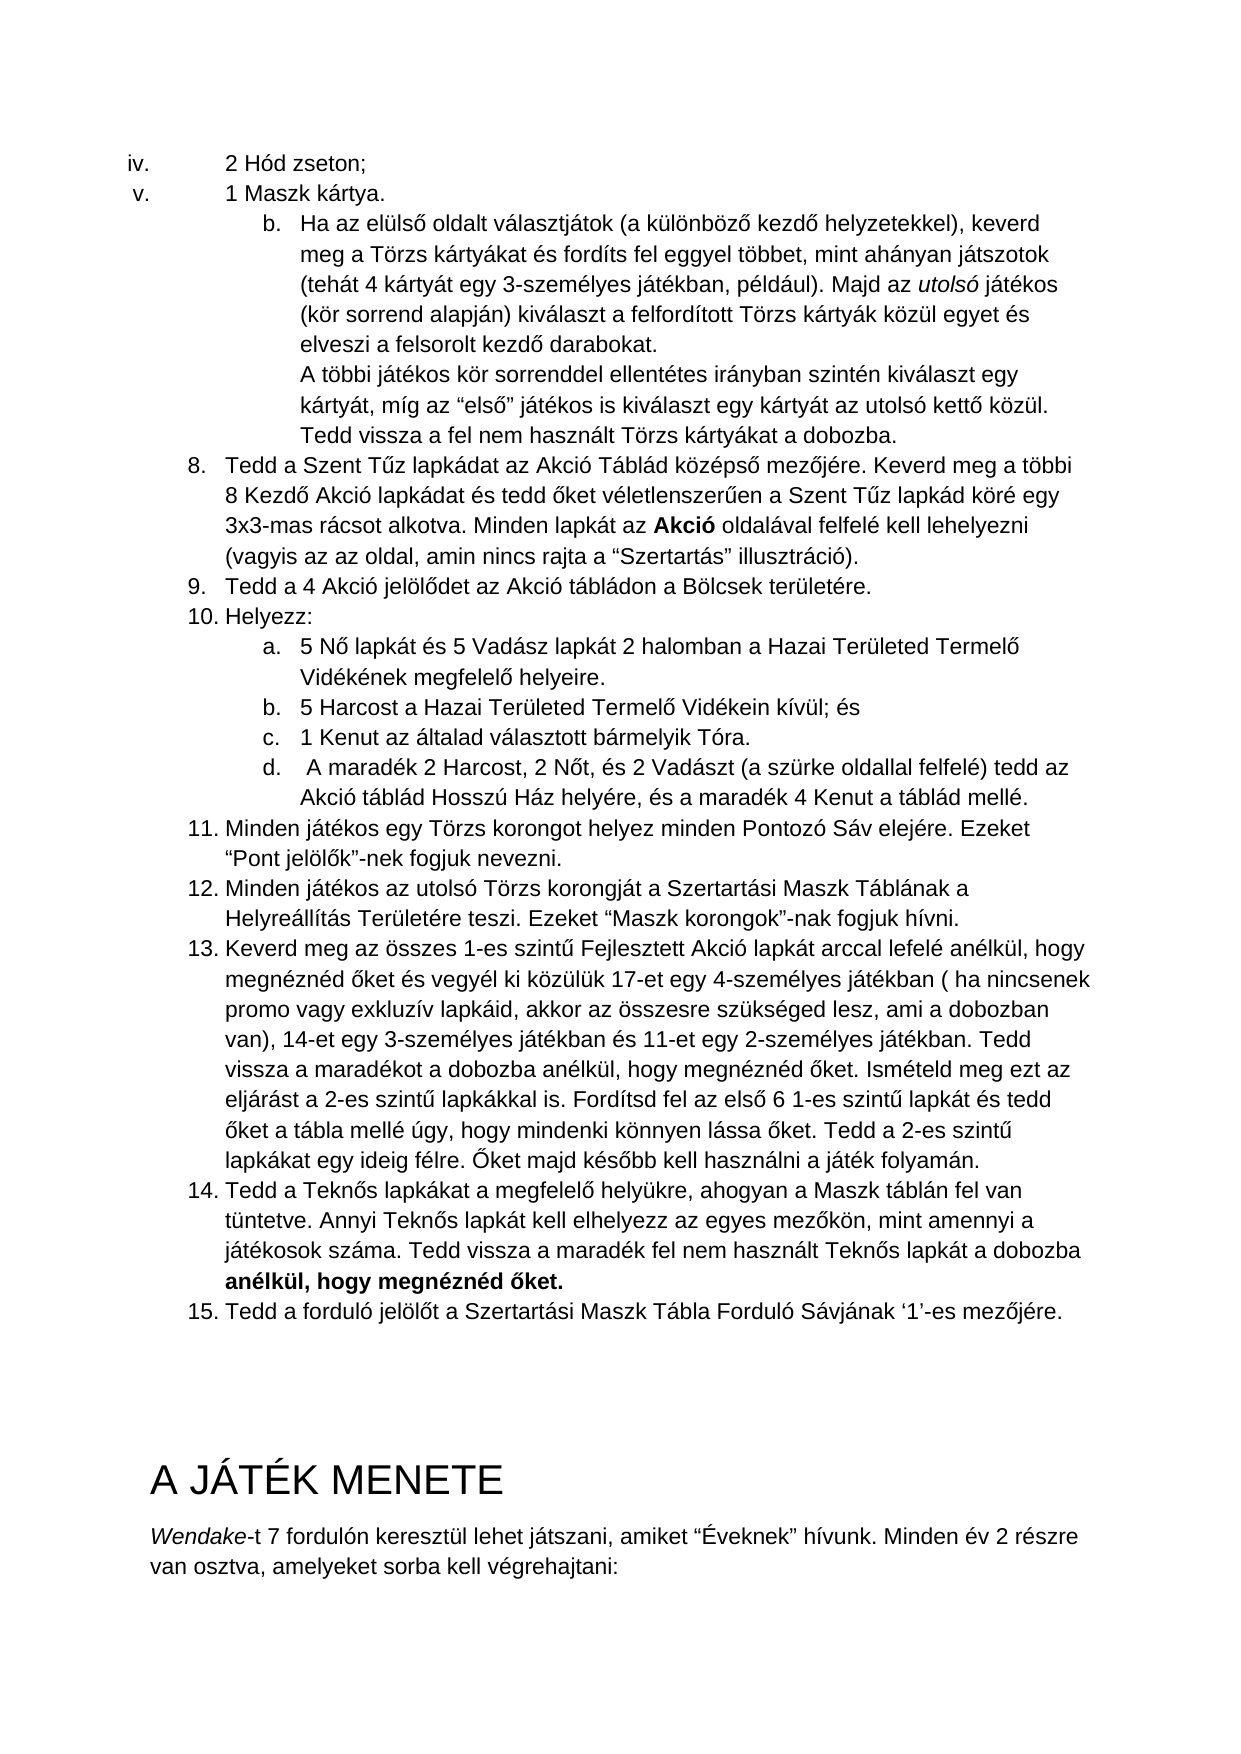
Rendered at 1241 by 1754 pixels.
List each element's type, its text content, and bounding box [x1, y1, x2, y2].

list Tedd a 4 Akció jelölődet az Akció tábládon a Bölcsek területére. [187, 573, 1090, 599]
list 2 Hód zseton; [150, 150, 1090, 176]
list 5 Nő lapkát és 5 Vadász lapkát 2 halomban a Hazai Területed Termelő Vidékének megfelelő helyeire. [262, 633, 1090, 690]
list 5 Harcost a Hazai Területed Termelő Vidékein kívül; és [262, 694, 1090, 720]
list Ha az elülső oldalt választjátok (a különböző kezdő helyzetekkel), keverd meg a Törzs kártyákat és fordíts fel eggyel többet, mint ahányan játszotok (tehát 4 kártyát egy 3-személyes játékban, például). Majd az utolsó játékos (kör sorrend alapján) kiválaszt a felfordított Törzs kártyák közül egyet és elveszi a felsorolt kezdő darabokat. A többi játékos kör sorrenddel ellentétes irányban szintén kiválaszt egy kártyát, míg az “első” játékos is kiválaszt egy kártyát az utolsó kettő közül. Tedd vissza a fel nem használt Törzs kártyákat a dobozba. [262, 210, 1090, 448]
list 1 Maszk kártya. [150, 180, 1090, 207]
text Wendake-t 7 fordulón keresztül lehet játszani, amiket “Éveknek” hívunk. Minden év 2 részre van osztva, amelyeket sorba kell végrehajtani: [150, 1523, 1090, 1579]
list Minden játékos egy Törzs korongot helyez minden Pontozó Sáv elejére. Ezeket “Pont jelölők”-nek fogjuk nevezni. [187, 814, 1090, 871]
list Tedd a forduló jelölőt a Szertartási Maszk Tábla Forduló Sávjának ‘1’-es mezőjére. [187, 1298, 1090, 1324]
list 1 Kenut az általad választott bármelyik Tóra. [262, 724, 1090, 750]
list Tedd a Szent Tűz lapkádat az Akció Táblád középső mezőjére. Keverd meg a többi 8 Kezdő Akció lapkádat és tedd őket véletlenszerűen a Szent Tűz lapkád köré egy 3x3-mas rácsot alkotva. Minden lapkát az Akció oldalával felfelé kell lehelyezni (vagyis az az oldal, amin nincs rajta a “Szertartás” illusztráció). [187, 452, 1090, 569]
list A maradék 2 Harcost, 2 Nőt, és 2 Vadászt (a szürke oldallal felfelé) tedd az Akció táblád Hosszú Ház helyére, és a maradék 4 Kenut a táblád mellé. [262, 754, 1090, 811]
list Keverd meg az összes 1-es szintű Fejlesztett Akció lapkát arccal lefelé anélkül, hogy megnéznéd őket és vegyél ki közülük 17-et egy 4-személyes játékban ( ha nincsenek promo vagy exkluzív lapkáid, akkor az összesre szükséged lesz, ami a dobozban van), 14-et egy 3-személyes játékban és 11-et egy 2-személyes játékban. Tedd vissza a maradékot a dobozba anélkül, hogy megnéznéd őket. Ismételd meg ezt az eljárást a 2-es szintű lapkákkal is. Fordítsd fel az első 6 1-es szintű lapkát és tedd őket a tábla mellé úgy, hogy mindenki könnyen lássa őket. Tedd a 2-es szintű lapkákat egy ideig félre. Őket majd később kell használni a játék folyamán. [187, 935, 1090, 1173]
list Tedd a Teknős lapkákat a megfelelő helyükre, ahogyan a Maszk táblán fel van tüntetve. Annyi Teknős lapkát kell elhelyezz az egyes mezőkön, mint amennyi a játékosok száma. Tedd vissza a maradék fel nem használt Teknős lapkát a dobozba anélkül, hogy megnéznéd őket. [187, 1177, 1090, 1294]
list Helyezz: [187, 603, 1090, 629]
text A JÁTÉK MENETE [150, 1455, 1090, 1503]
list Minden játékos az utolsó Törzs korongját a Szertartási Maszk Táblának a Helyreállítás Területére teszi. Ezeket “Maszk korongok”-nak fogjuk hívni. [187, 875, 1090, 932]
